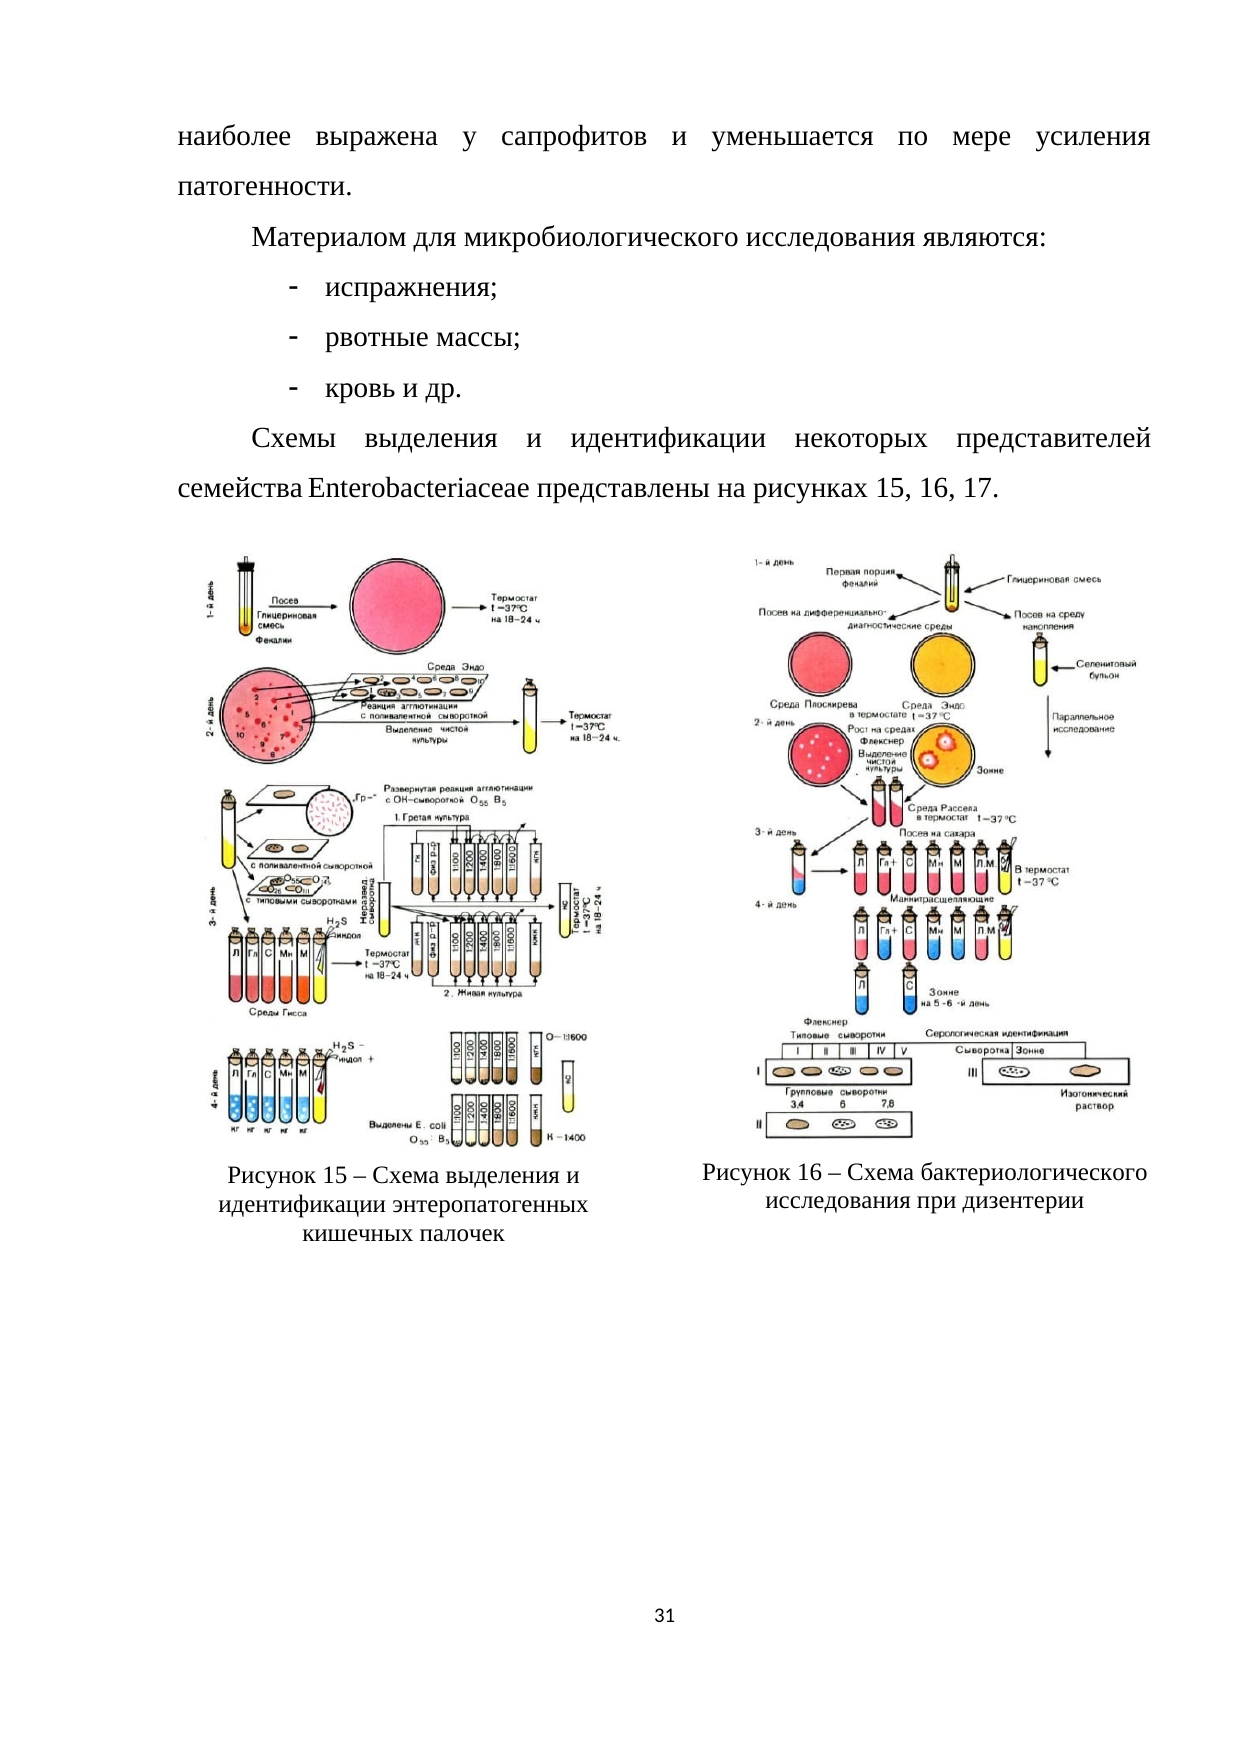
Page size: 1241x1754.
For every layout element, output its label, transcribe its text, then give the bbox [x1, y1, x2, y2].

picture [705, 550, 1152, 1143]
picture [177, 553, 623, 1148]
list испражнения; [214, 269, 1152, 303]
text Схемы выделения и идентификации некоторых представителей семейства Enterobacteriaceae представлены на рисунках 15, 16, 17. [177, 420, 1152, 504]
text Материалом для микробиологического исследования являются: [177, 219, 1152, 252]
list рвотные массы; [214, 319, 1152, 353]
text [177, 118, 1152, 202]
list кровь и др. [214, 370, 1152, 403]
